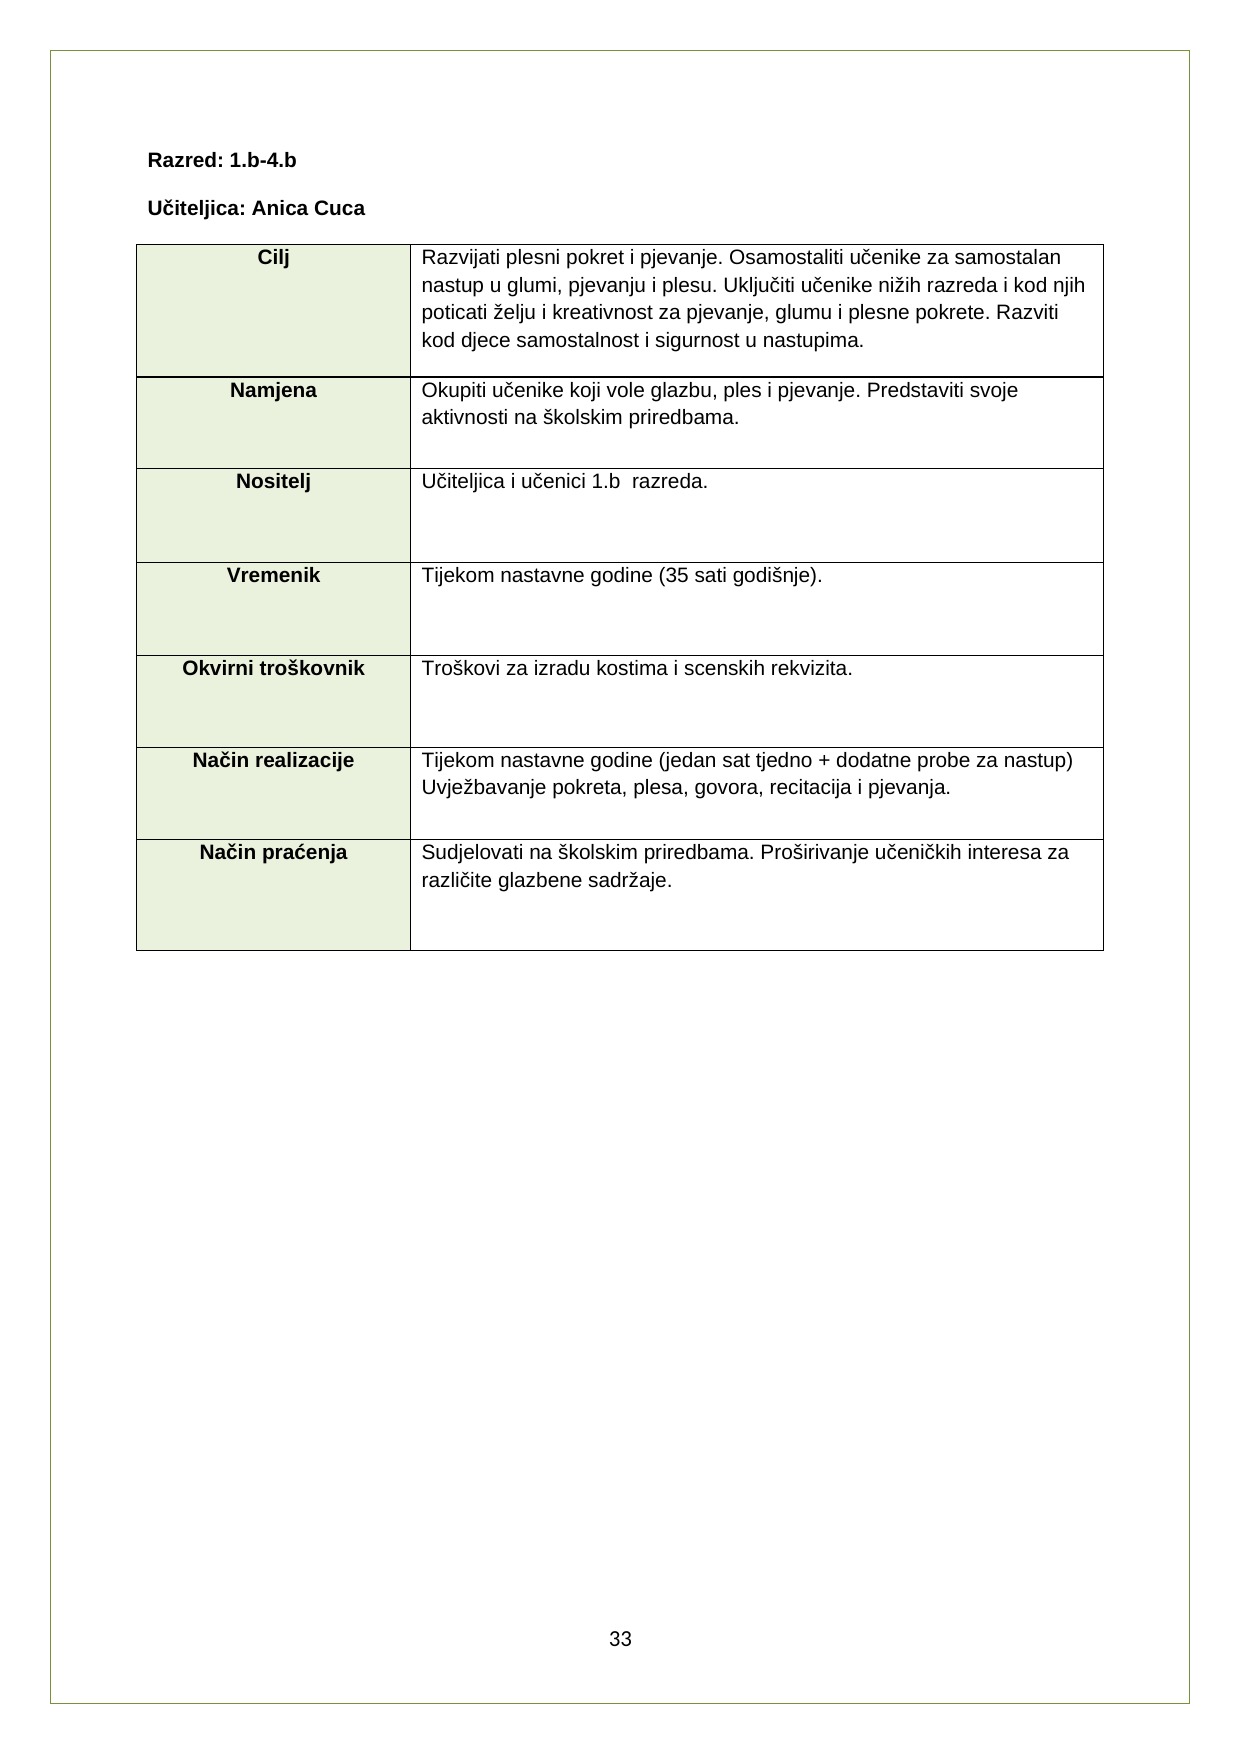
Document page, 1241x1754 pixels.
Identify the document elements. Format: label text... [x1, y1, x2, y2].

table_header Cilj [137, 245, 410, 376]
table_cell Troškovi za izradu kostima i scenskih rekvizita. [411, 656, 1103, 747]
table_cell Okupiti učenike koji vole glazbu, ples i pjevanje. Predstaviti svoje aktivnosti na školskim priredbama. [411, 378, 1103, 468]
table_cell Način realizacije [137, 748, 410, 839]
table_cell Tijekom nastavne godine (jedan sat tjedno + dodatne probe za nastup) Uvježbavanje pokreta, plesa, govora, recitacija i pjevanja. [411, 748, 1103, 839]
text Učiteljica: Anica Cuca [147, 196, 1093, 220]
table_cell Učiteljica i učenici 1.b razreda. [411, 469, 1103, 562]
table_cell Namjena [137, 378, 410, 468]
table_header Razvijati plesni pokret i pjevanje. Osamostaliti učenike za samostalan nastup u glumi, pjevanju i plesu. Uključiti učenike nižih razreda i kod njih poticati želju i kreativnost za pjevanje, glumu i plesne pokrete. Razviti kod djece samostalnost i sigurnost u nastupima. [411, 245, 1103, 376]
table_cell Nositelj [137, 469, 410, 562]
table_cell Okvirni troškovnik [137, 656, 410, 747]
table_cell Način praćenja [137, 840, 410, 950]
text Razred: 1.b-4.b [147, 147, 1093, 171]
table_cell Tijekom nastavne godine (35 sati godišnje). [411, 563, 1103, 655]
table_cell Vremenik [137, 563, 410, 655]
table_cell Sudjelovati na školskim priredbama. Proširivanje učeničkih interesa za različite glazbene sadržaje. [411, 840, 1103, 950]
